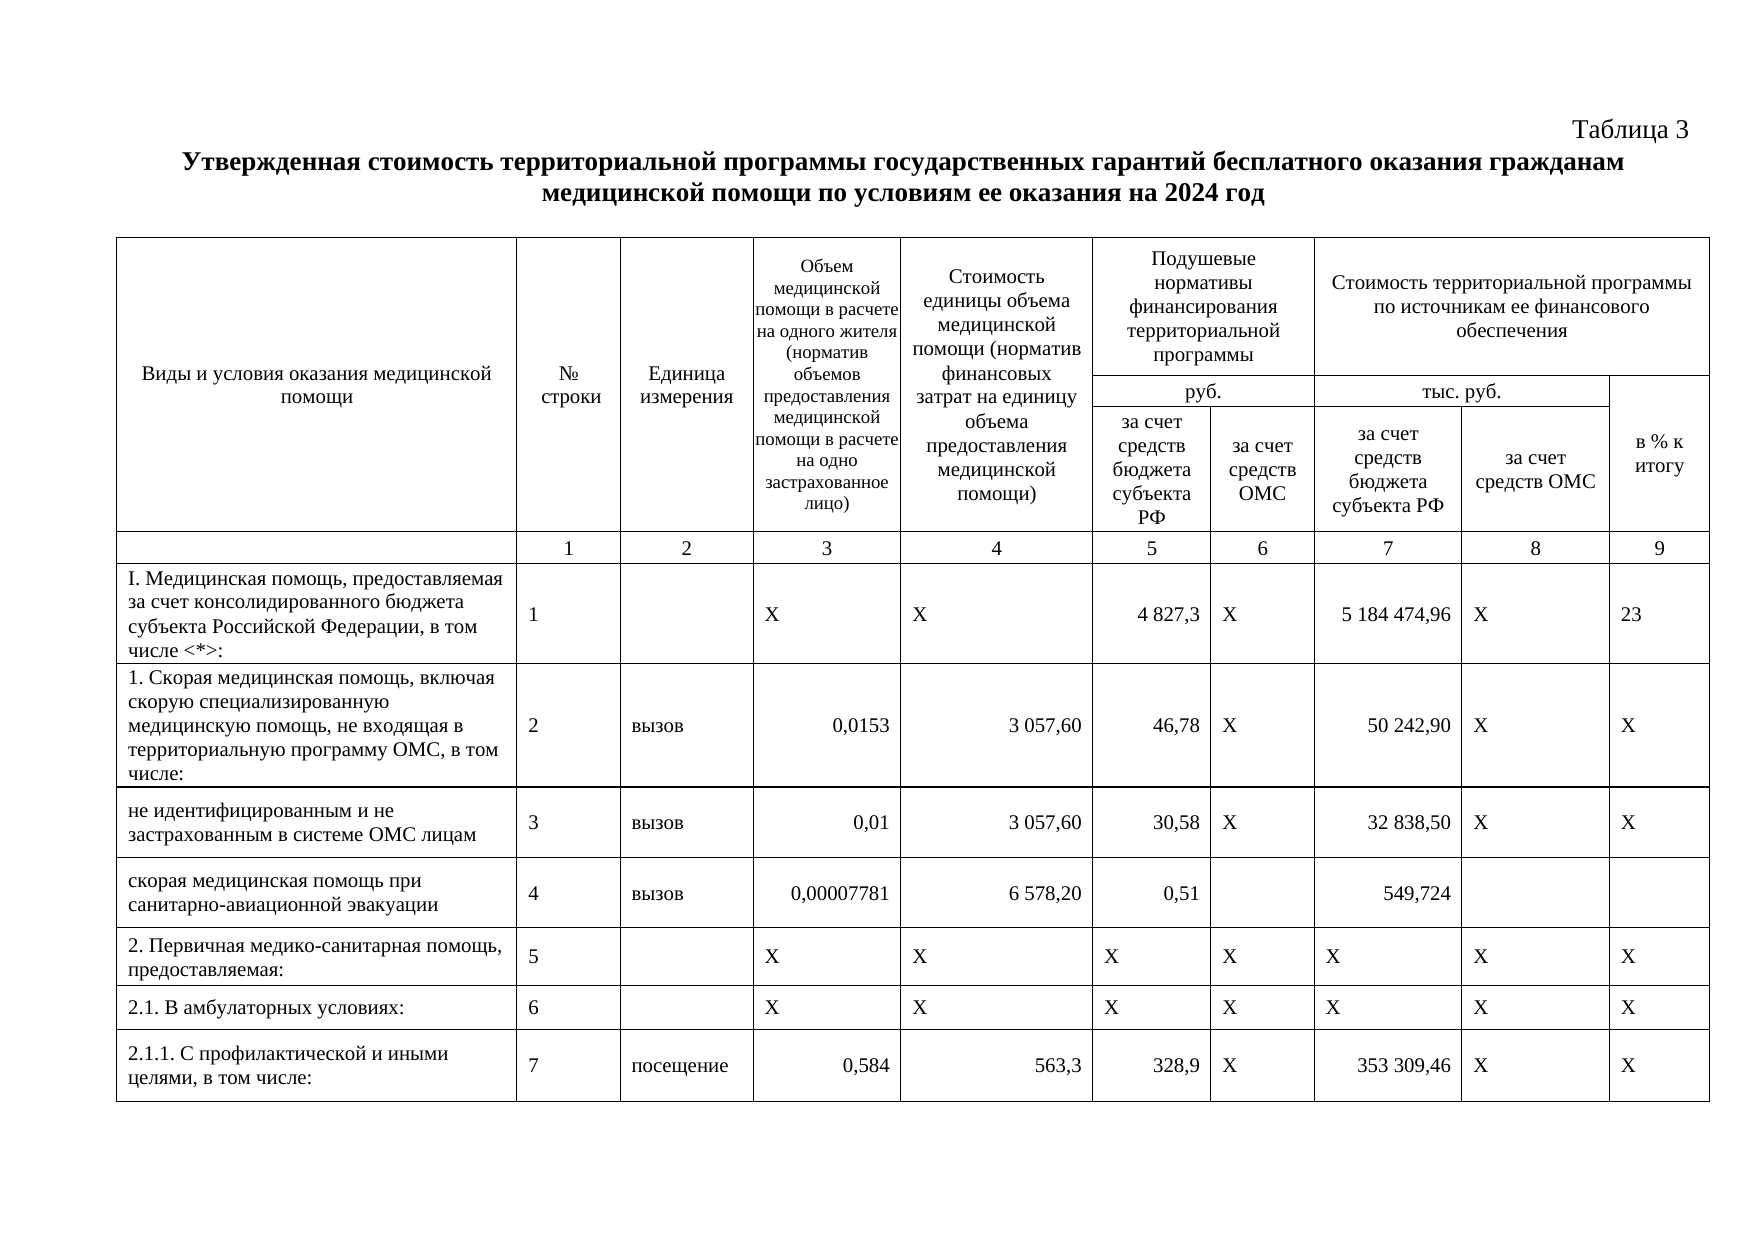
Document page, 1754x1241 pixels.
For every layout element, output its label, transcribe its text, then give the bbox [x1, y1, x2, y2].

table_cell за счет средств ОМС [1462, 407, 1609, 531]
table_cell X [754, 564, 900, 663]
table_cell [621, 986, 753, 1029]
table_cell 2.1.1. С профилактической и иными целями, в том числе: [117, 1030, 516, 1101]
table_cell руб. [1093, 376, 1314, 406]
table_header Виды и условия оказания медицинской помощи [117, 238, 516, 531]
table_cell 4 [517, 858, 620, 927]
table_cell 1. Скорая медицинская помощь, включая скорую специализированную медицинскую помощь, не входящая в территориальную программу ОМС, в том числе: [117, 664, 516, 786]
table_cell 50 242,90 [1315, 664, 1461, 786]
table_cell [621, 928, 753, 985]
table_cell X [1462, 664, 1609, 786]
table_cell 2.1. В амбулаторных условиях: [117, 986, 516, 1029]
table_header Стоимость территориальной программы по источникам ее финансового обеспечения [1315, 238, 1709, 374]
table_cell X [1211, 928, 1314, 985]
table_cell за счет средств ОМС [1211, 407, 1314, 531]
table_cell X [1211, 1030, 1314, 1101]
table_cell X [754, 928, 900, 985]
table_cell 5 [1093, 532, 1210, 563]
table_header Подушевые нормативы финансирования территориальной программы [1093, 238, 1314, 374]
table_cell 7 [517, 1030, 620, 1101]
table_cell вызов [621, 788, 753, 857]
table_cell вызов [621, 664, 753, 786]
table_cell X [1462, 928, 1609, 985]
table_cell X [901, 564, 1092, 663]
table_cell X [754, 986, 900, 1029]
table_cell 9 [1610, 532, 1709, 563]
table_cell 1 [517, 564, 620, 663]
table_cell X [1093, 986, 1210, 1029]
table_cell за счет средств бюджета субъекта РФ [1093, 407, 1210, 531]
table_cell X [1462, 788, 1609, 857]
table_cell 7 [1315, 532, 1461, 563]
table_cell 2 [621, 532, 753, 563]
table_cell 549,724 [1315, 858, 1461, 927]
table_cell X [1610, 1030, 1709, 1101]
table_cell X [901, 928, 1092, 985]
table_cell X [1211, 564, 1314, 663]
table_cell X [1315, 928, 1461, 985]
table_cell 5 [517, 928, 620, 985]
table_cell 6 [1211, 532, 1314, 563]
table_cell скорая медицинская помощь при санитарно-авиационной эвакуации [117, 858, 516, 927]
table_cell [117, 532, 516, 563]
table_cell 353 309,46 [1315, 1030, 1461, 1101]
table_cell X [1610, 664, 1709, 786]
table_cell 46,78 [1093, 664, 1210, 786]
table_header Стоимость единицы объема медицинской помощи (норматив финансовых затрат на единицу объема предоставления медицинской помощи) [901, 238, 1092, 531]
table_cell X [901, 986, 1092, 1029]
text Таблица 3 [118, 114, 1689, 145]
table_header № строки [517, 238, 620, 531]
table_cell 5 184 474,96 [1315, 564, 1461, 663]
table_cell X [1211, 986, 1314, 1029]
table_cell X [1462, 1030, 1609, 1101]
table_cell X [1462, 986, 1609, 1029]
table_cell 23 [1610, 564, 1709, 663]
table_cell 563,3 [901, 1030, 1092, 1101]
table_cell [621, 564, 753, 663]
table_cell X [1211, 664, 1314, 786]
table_cell 0,01 [754, 788, 900, 857]
table_cell вызов [621, 858, 753, 927]
table_cell X [1462, 564, 1609, 663]
table_cell 3 057,60 [901, 788, 1092, 857]
table_cell посещение [621, 1030, 753, 1101]
table_cell тыс. руб. [1315, 376, 1609, 406]
table_cell [1610, 858, 1709, 927]
table_cell 0,00007781 [754, 858, 900, 927]
table_cell 6 [517, 986, 620, 1029]
table_cell не идентифицированным и не застрахованным в системе ОМС лицам [117, 788, 516, 857]
table_cell 0,0153 [754, 664, 900, 786]
table_cell 328,9 [1093, 1030, 1210, 1101]
table_cell 30,58 [1093, 788, 1210, 857]
table_cell X [1610, 928, 1709, 985]
table_cell 4 827,3 [1093, 564, 1210, 663]
table_header Единица измерения [621, 238, 753, 531]
table_cell [1211, 858, 1314, 927]
table_cell X [1211, 788, 1314, 857]
text Утвержденная стоимость территориальной программы государственных гарантий бесплатного оказания гражданам медицинской помощи по условиям ее оказания на 2024 год [118, 145, 1689, 207]
table_cell X [1610, 788, 1709, 857]
table_cell X [1093, 928, 1210, 985]
table_cell 2 [517, 664, 620, 786]
table_cell 8 [1462, 532, 1609, 563]
table_cell 6 578,20 [901, 858, 1092, 927]
table_cell 0,51 [1093, 858, 1210, 927]
table_cell за счет средств бюджета субъекта РФ [1315, 407, 1461, 531]
table_cell [1462, 858, 1609, 927]
table_cell 32 838,50 [1315, 788, 1461, 857]
table_cell 2. Первичная медико-санитарная помощь, предоставляемая: [117, 928, 516, 985]
table_header Объем медицинской помощи в расчете на одного жителя (норматив объемов предоставления медицинской помощи в расчете на одно застрахованное лицо) [754, 238, 900, 531]
table_cell X [1610, 986, 1709, 1029]
table_cell 3 [517, 788, 620, 857]
table_cell X [1315, 986, 1461, 1029]
table_cell в % к итогу [1610, 376, 1709, 531]
table_cell 1 [517, 532, 620, 563]
table_cell 3 057,60 [901, 664, 1092, 786]
table_cell 4 [901, 532, 1092, 563]
table_cell I. Медицинская помощь, предоставляемая за счет консолидированного бюджета субъекта Российской Федерации, в том числе <*>: [117, 564, 516, 663]
table_cell 0,584 [754, 1030, 900, 1101]
table_cell 3 [754, 532, 900, 563]
